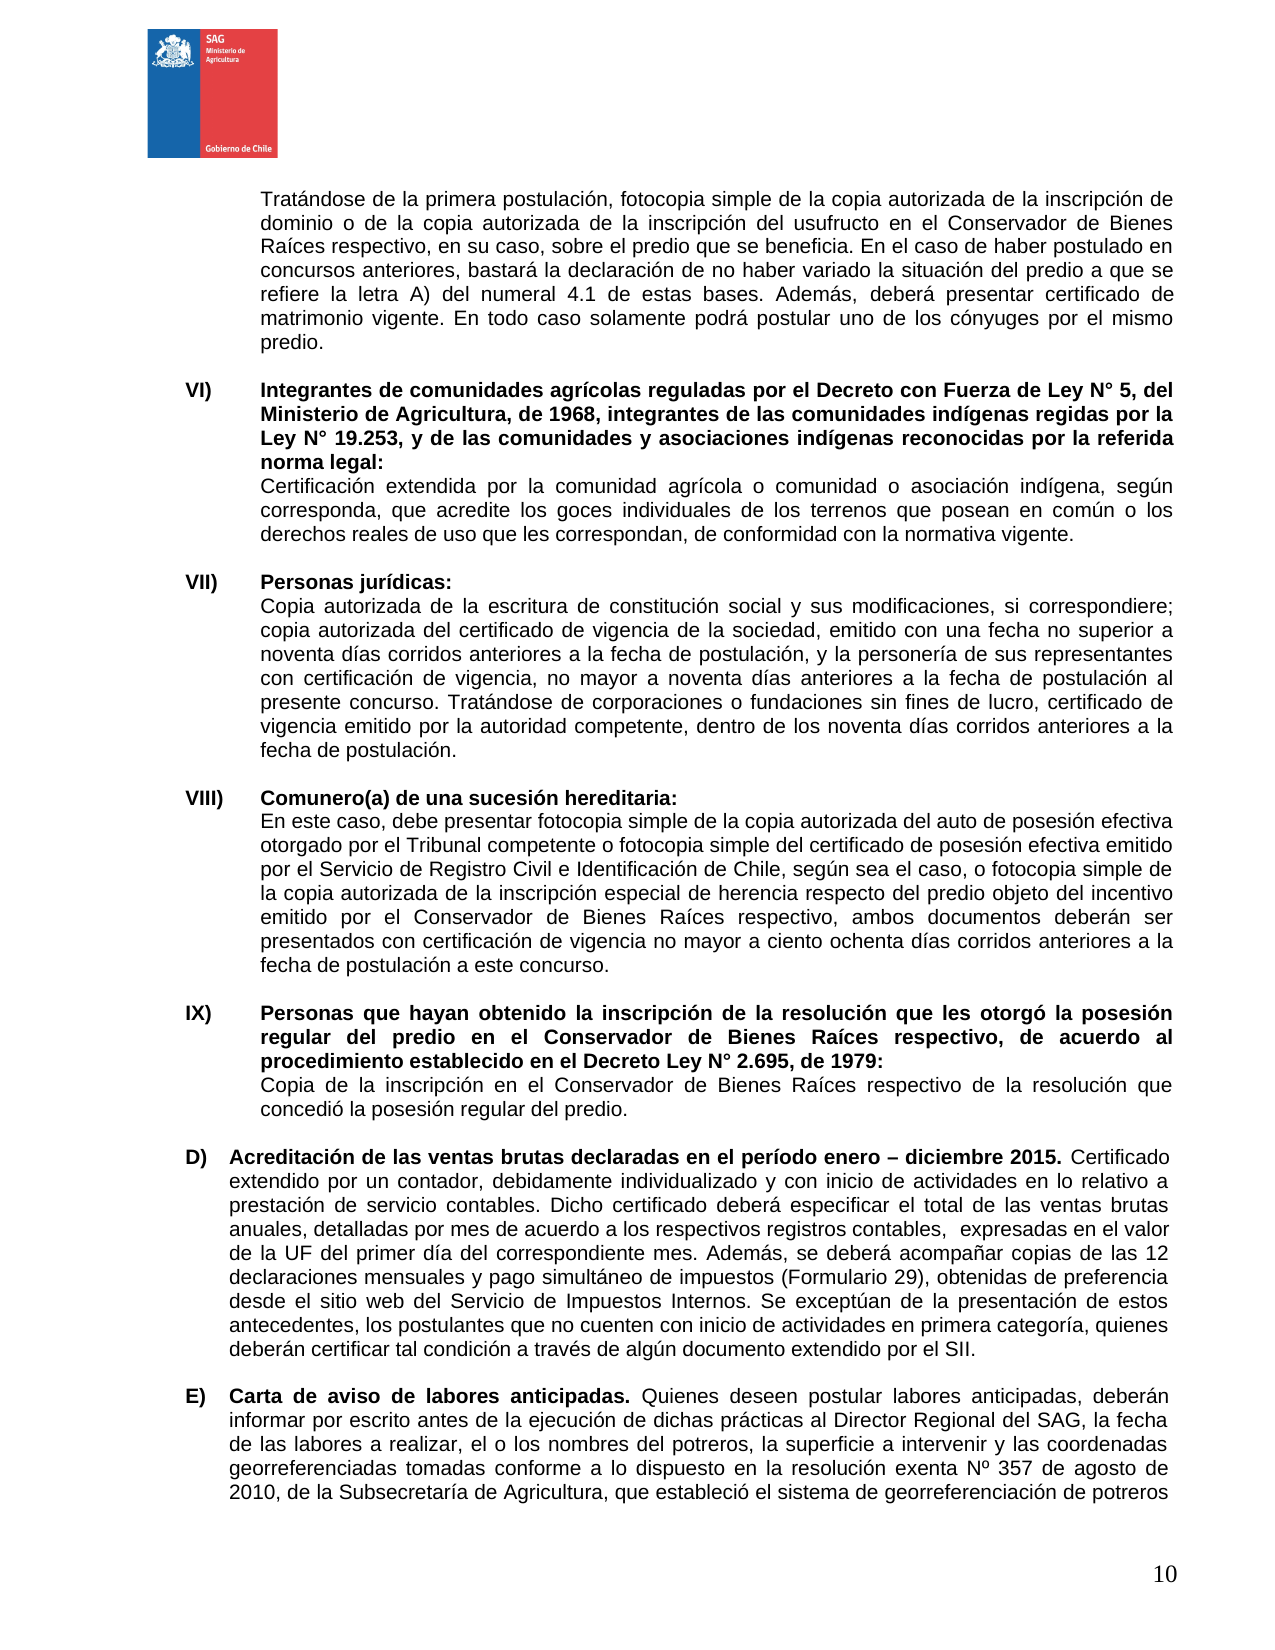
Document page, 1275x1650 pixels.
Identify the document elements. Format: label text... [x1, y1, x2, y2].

text Copia de la inscripción en el Conservador de Bienes Raíces respectivo de la resolución que concedió la posesión regular del predio. [260, 1073, 1174, 1121]
list Integrantes de comunidades agrícolas reguladas por el Decreto con Fuerza de Ley N° 5, del Ministerio de Agricultura, de 1968, integrantes de las comunidades indígenas regidas por la Ley N° 19.253, y de las comunidades y asociaciones indígenas reconocidas por la referida norma legal: [185, 378, 1174, 474]
list Personas jurídicas: [185, 570, 1174, 594]
text En este caso, debe presentar fotocopia simple de la copia autorizada del auto de posesión efectiva otorgado por el Tribunal competente o fotocopia simple del certificado de posesión efectiva emitido por el Servicio de Registro Civil e Identificación de Chile, según sea el caso, o fotocopia simple de la copia autorizada de la inscripción especial de herencia respecto del predio objeto del incentivo emitido por el Conservador de Bienes Raíces respectivo, ambos documentos deberán ser presentados con certificación de vigencia no mayor a ciento ochenta días corridos anteriores a la fecha de postulación a este concurso. [260, 809, 1174, 977]
text Certificación extendida por la comunidad agrícola o comunidad o asociación indígena, según corresponda, que acredite los goces individuales de los terrenos que posean en común o los derechos reales de uso que les correspondan, de conformidad con la normativa vigente. [260, 474, 1174, 546]
text Tratándose de la primera postulación, fotocopia simple de la copia autorizada de la inscripción de dominio o de la copia autorizada de la inscripción del usufructo en el Conservador de Bienes Raíces respectivo, en su caso, sobre el predio que se beneficia. En el caso de haber postulado en concursos anteriores, bastará la declaración de no haber variado la situación del predio a que se refiere la letra A) del numeral 4.1 de estas bases. Además, deberá presentar certificado de matrimonio vigente. En todo caso solamente podrá postular uno de los cónyuges por el mismo predio. [260, 186, 1174, 354]
picture [147, 29, 278, 158]
list Personas que hayan obtenido la inscripción de la resolución que les otorgó la posesión regular del predio en el Conservador de Bienes Raíces respectivo, de acuerdo al procedimiento establecido en el Decreto Ley N° 2.695, de 1979: [185, 1001, 1174, 1073]
list Acreditación de las ventas brutas declaradas en el período enero – diciembre 2015. Certificado extendido por un contador, debidamente individualizado y con inicio de actividades en lo relativo a prestación de servicio contables. Dicho certificado deberá especificar el total de las ventas brutas anuales, detalladas por mes de acuerdo a los respectivos registros contables, expresadas en el valor de la UF del primer día del correspondiente mes. Además, se deberá acompañar copias de las 12 declaraciones mensuales y pago simultáneo de impuestos (Formulario 29), obtenidas de preferencia desde el sitio web del Servicio de Impuestos Internos. Se exceptúan de la presentación de estos antecedentes, los postulantes que no cuenten con inicio de actividades en primera categoría, quienes deberán certificar tal condición a través de algún documento extendido por el SII. [185, 1145, 1170, 1360]
text Copia autorizada de la escritura de constitución social y sus modificaciones, si correspondiere; copia autorizada del certificado de vigencia de la sociedad, emitido con una fecha no superior a noventa días corridos anteriores a la fecha de postulación, y la personería de sus representantes con certificación de vigencia, no mayor a noventa días anteriores a la fecha de postulación al presente concurso. Tratándose de corporaciones o fundaciones sin fines de lucro, certificado de vigencia emitido por la autoridad competente, dentro de los noventa días corridos anteriores a la fecha de postulación. [260, 594, 1174, 761]
list Comunero(a) de una sucesión hereditaria: [185, 785, 1174, 809]
